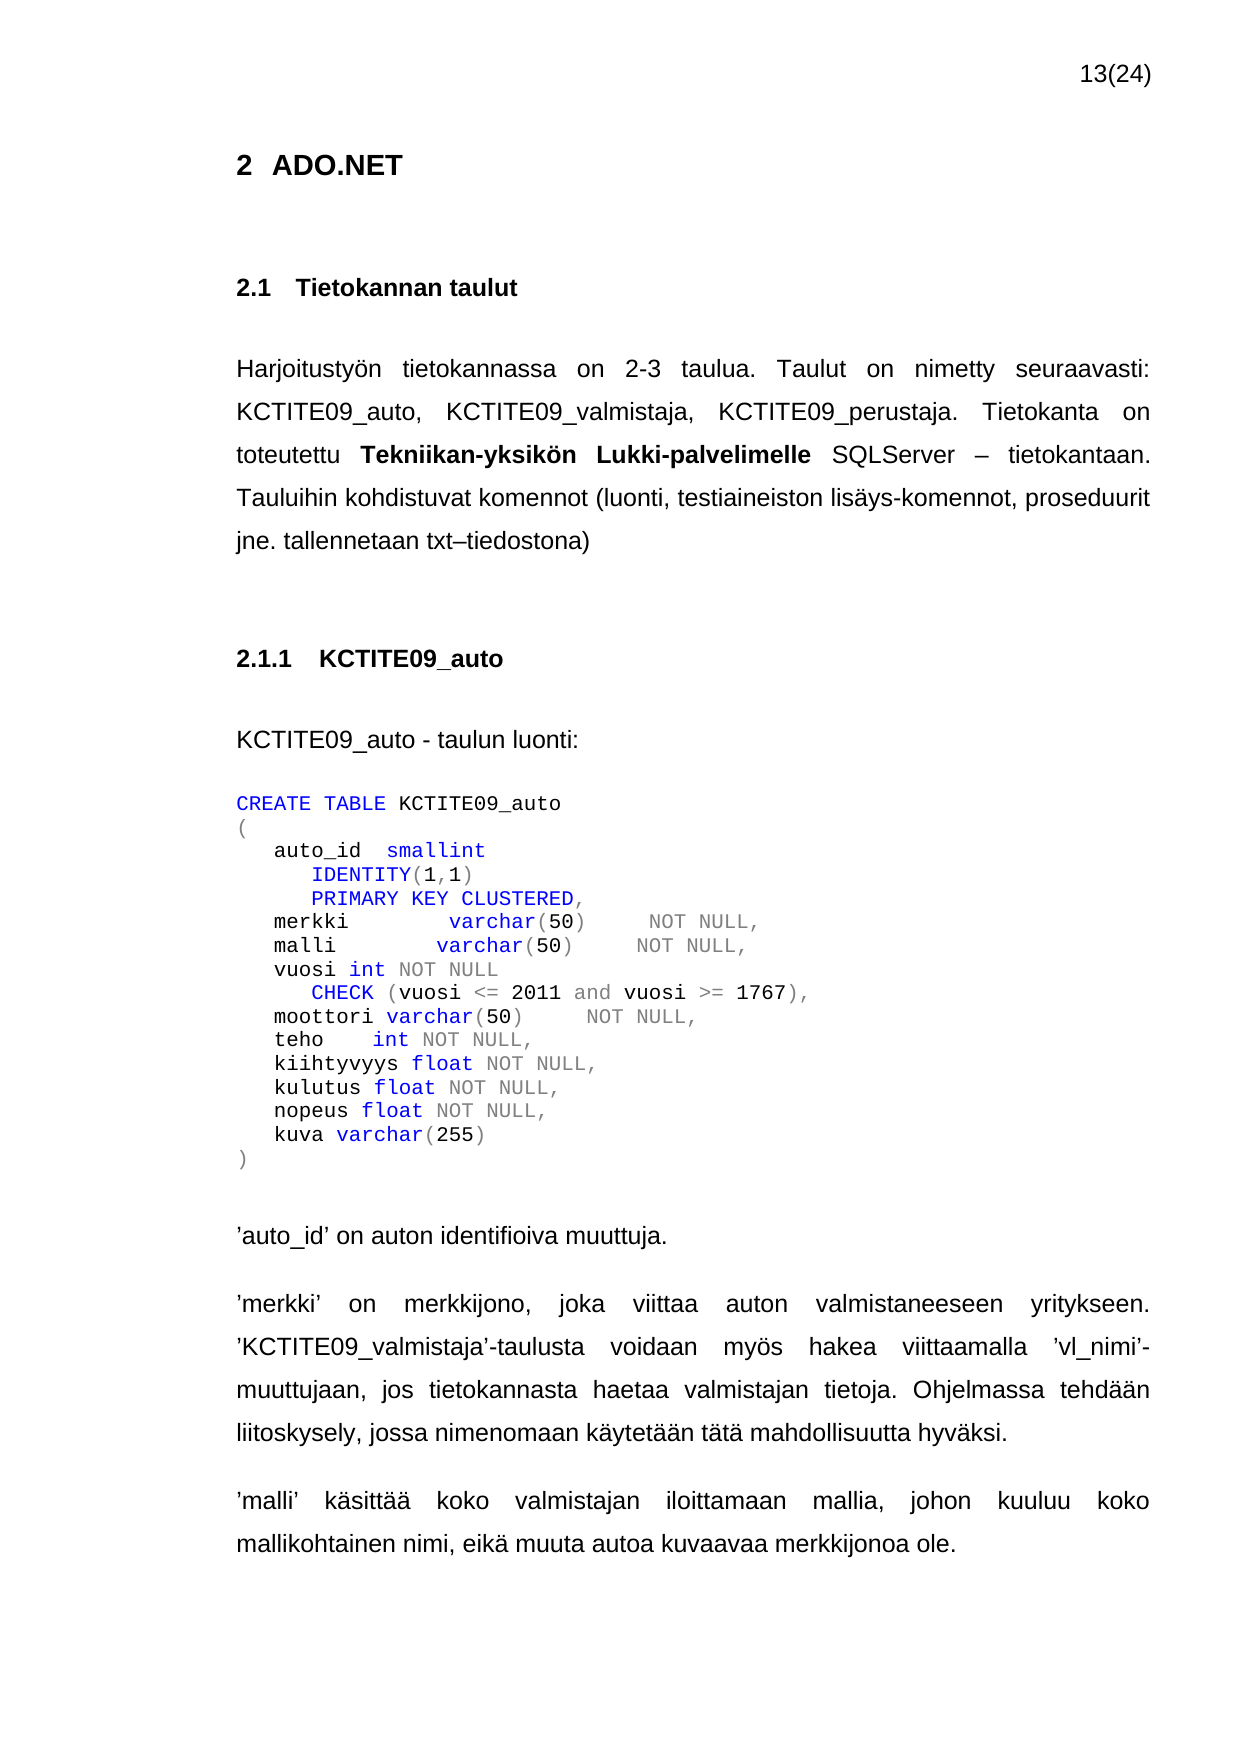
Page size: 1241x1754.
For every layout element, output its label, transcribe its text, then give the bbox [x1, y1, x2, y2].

text ’auto_id’ on auton identifioiva muuttuja. [236, 1221, 1152, 1249]
text malli varchar(50) NOT NULL, [236, 935, 1152, 958]
text vuosi int NOT NULL [236, 958, 1152, 982]
text kuva varchar(255) [236, 1124, 1152, 1148]
text CHECK (vuosi <= 2011 and vuosi >= 1767), [236, 982, 1152, 1006]
text CREATE TABLE KCTITE09_auto [236, 793, 1152, 817]
text nopeus float NOT NULL, [236, 1100, 1152, 1124]
text moottori varchar(50) NOT NULL, [236, 1006, 1152, 1029]
text KCTITE09_auto [236, 644, 1152, 673]
text ( [236, 817, 1152, 840]
text ADO.NET [236, 148, 1152, 181]
text teho int NOT NULL, [236, 1029, 1152, 1053]
text Harjoitustyön tietokannassa on 2-3 taulua. Taulut on nimetty seuraavasti: KCTITE09_auto, KCTITE09_valmistaja, KCTITE09_perustaja. Tietokanta on toteutettu Tekniikan-yksikön Lukki-palvelimelle SQLServer – tietokantaan. Tauluihin kohdistuvat komennot (luonti, testiaineiston lisäys-komennot, proseduurit jne. tallennetaan txt–tiedostona) [236, 354, 1152, 555]
list ) [236, 1148, 1152, 1171]
text kiihtyvyys float NOT NULL, [236, 1053, 1152, 1077]
text PRIMARY KEY CLUSTERED, [236, 888, 1152, 911]
text ’merkki’ on merkkijono, joka viittaa auton valmistaneeseen yritykseen. ’KCTITE09_valmistaja’-taulusta voidaan myös hakea viittaamalla ’vl_nimi’-muuttujaan, jos tietokannasta haetaa valmistajan tietoja. Ohjelmassa tehdään liitoskysely, jossa nimenomaan käytetään tätä mahdollisuutta hyväksi. [236, 1289, 1152, 1447]
text merkki varchar(50) NOT NULL, [236, 911, 1152, 935]
text Tietokannan taulut [236, 273, 1152, 302]
text auto_id smallint [236, 840, 1152, 864]
text IDENTITY(1,1) [236, 864, 1152, 888]
text KCTITE09_auto - taulun luonti: [236, 725, 1152, 754]
text kulutus float NOT NULL, [236, 1077, 1152, 1100]
text ’malli’ käsittää koko valmistajan iloittamaan mallia, johon kuuluu koko mallikohtainen nimi, eikä muuta autoa kuvaavaa merkkijonoa ole. [236, 1486, 1152, 1558]
